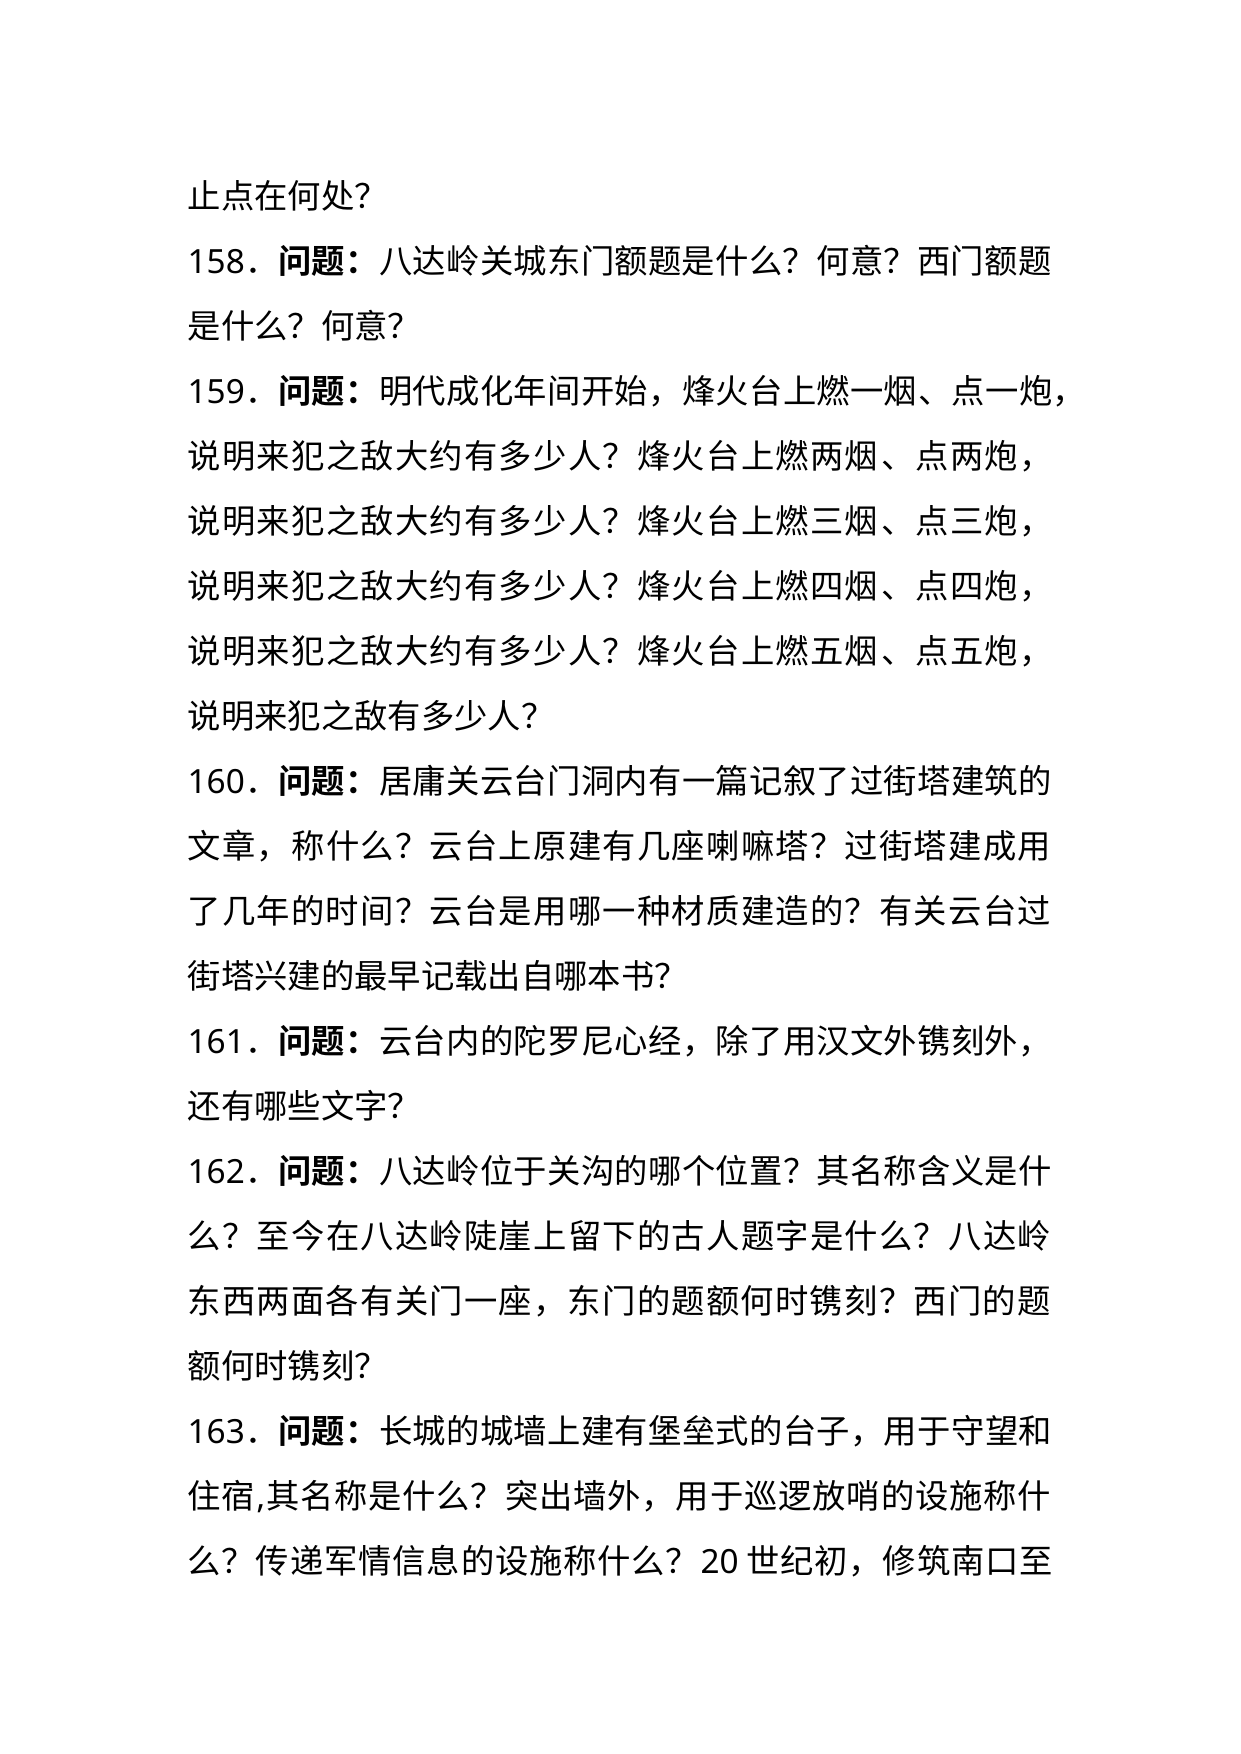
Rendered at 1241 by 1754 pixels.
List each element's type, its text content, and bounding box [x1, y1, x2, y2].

list 问题：云台内的陀罗尼心经，除了用汉文外镌刻外，还有哪些文字？ [187, 1007, 1053, 1137]
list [187, 1397, 1053, 1592]
list 问题：八达岭关城东门额题是什么？何意？西门额题是什么？何意？ [187, 227, 1053, 357]
list 问题：居庸关云台门洞内有一篇记叙了过街塔建筑的文章，称什么？云台上原建有几座喇嘛塔？过街塔建成用了几年的时间？云台是用哪一种材质建造的？有关云台过街塔兴建的最早记载出自哪本书？ [187, 747, 1053, 1007]
list 问题：明代成化年间开始，烽火台上燃一烟、点一炮，说明来犯之敌大约有多少人？烽火台上燃两烟、点两炮，说明来犯之敌大约有多少人？烽火台上燃三烟、点三炮，说明来犯之敌大约有多少人？烽火台上燃四烟、点四炮，说明来犯之敌大约有多少人？烽火台上燃五烟、点五炮，说明来犯之敌有多少人？ [187, 357, 1053, 747]
list 问题：八达岭位于关沟的哪个位置？其名称含义是什么？至今在八达岭陡崖上留下的古人题字是什么？八达岭东西两面各有关门一座，东门的题额何时镌刻？西门的题额何时镌刻？ [187, 1137, 1053, 1397]
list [187, 162, 1053, 227]
